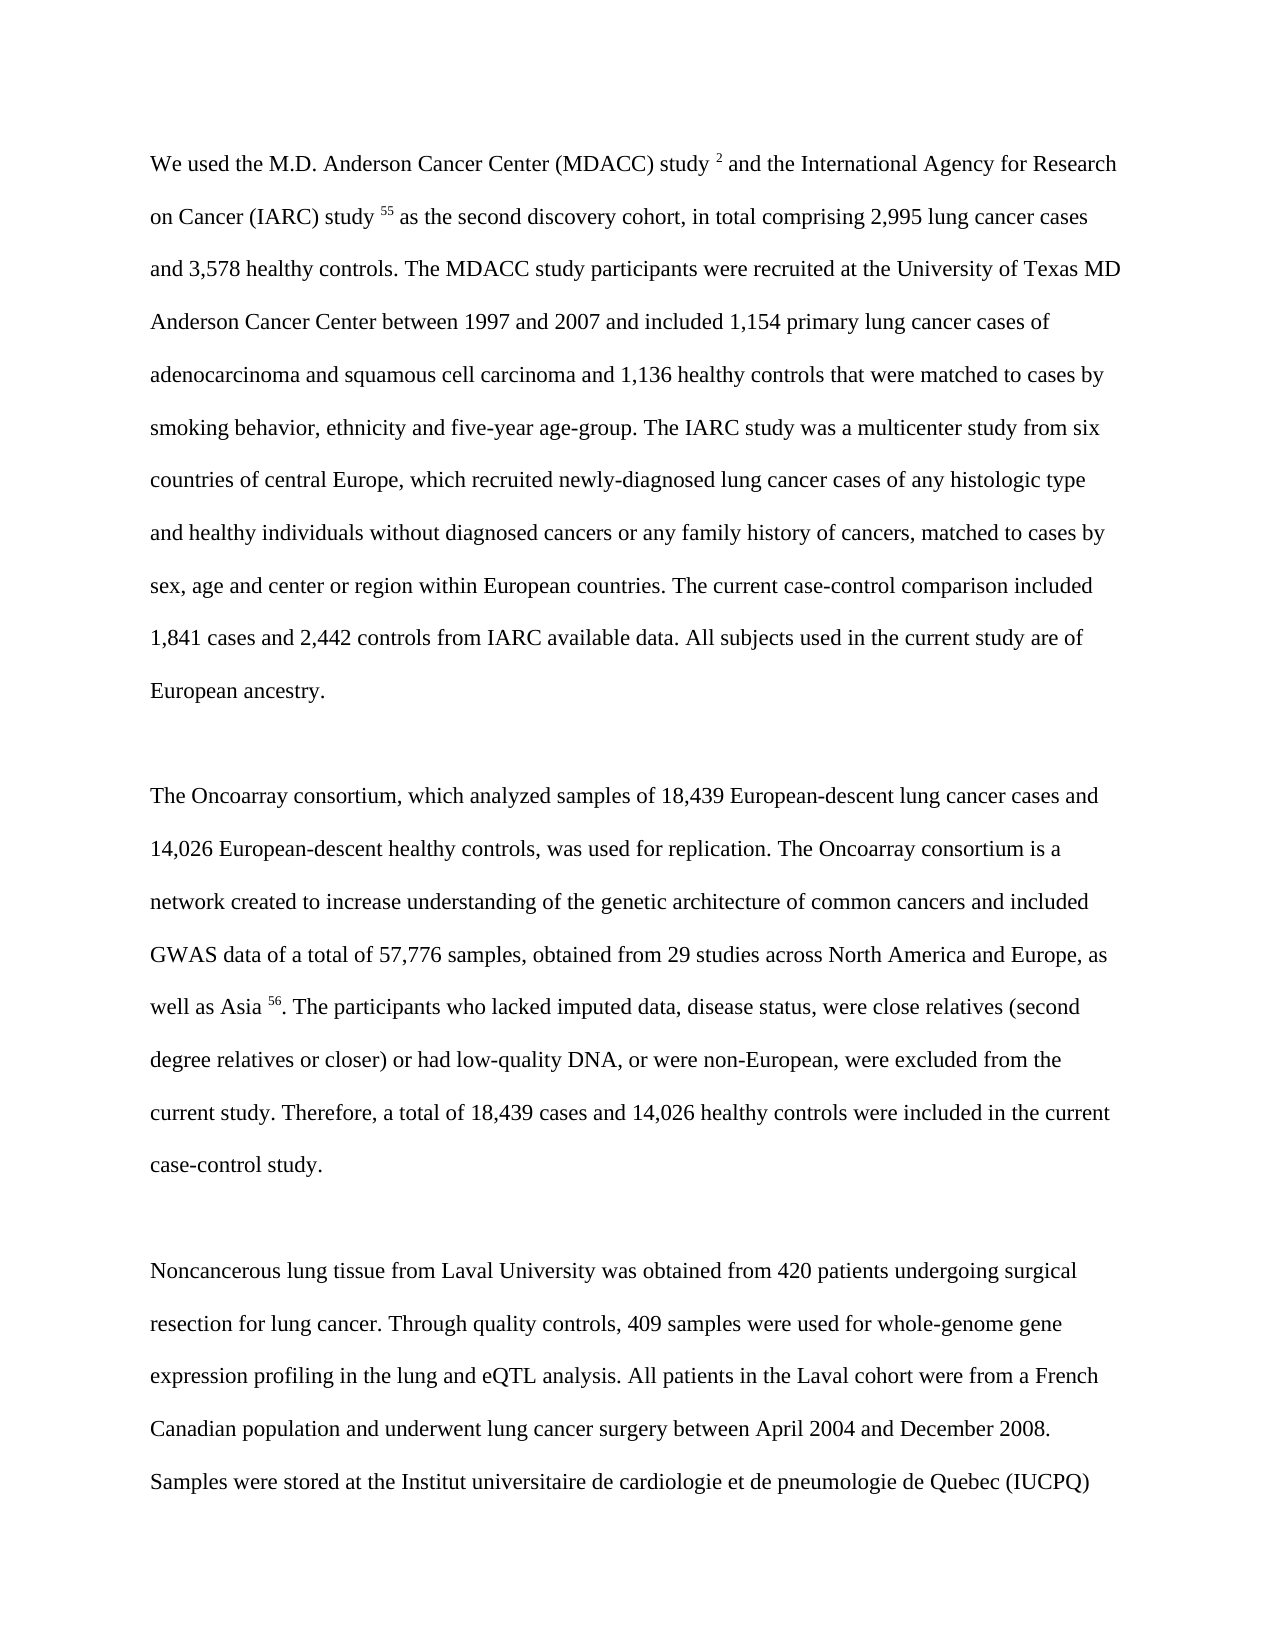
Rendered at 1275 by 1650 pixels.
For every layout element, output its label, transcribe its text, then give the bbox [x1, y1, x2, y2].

text The Oncoarray consortium, which analyzed samples of 18,439 European-descent lung cancer cases and 14,026 European-descent healthy controls, was used for replication. The Oncoarray consortium is a network created to increase understanding of the genetic architecture of common cancers and included GWAS data of a total of 57,776 samples, obtained from 29 studies across North America and Europe, as well as Asia 56. The participants who lacked imputed data, disease status, were close relatives (second degree relatives or closer) or had low-quality DNA, or were non-European, were excluded from the current study. Therefore, a total of 18,439 cases and 14,026 healthy controls were included in the current case-control study. [150, 782, 1125, 1178]
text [150, 1257, 1125, 1494]
text We used the M.D. Anderson Cancer Center (MDACC) study 2 and the International Agency for Research on Cancer (IARC) study 55 as the second discovery cohort, in total comprising 2,995 lung cancer cases and 3,578 healthy controls. The MDACC study participants were recruited at the University of Texas MD Anderson Cancer Center between 1997 and 2007 and included 1,154 primary lung cancer cases of adenocarcinoma and squamous cell carcinoma and 1,136 healthy controls that were matched to cases by smoking behavior, ethnicity and five-year age-group. The IARC study was a multicenter study from six countries of central Europe, which recruited newly-diagnosed lung cancer cases of any histologic type and healthy individuals without diagnosed cancers or any family history of cancers, matched to cases by sex, age and center or region within European countries. The current case-control comparison included 1,841 cases and 2,442 controls from IARC available data. All subjects used in the current study are of European ancestry. [150, 150, 1125, 703]
